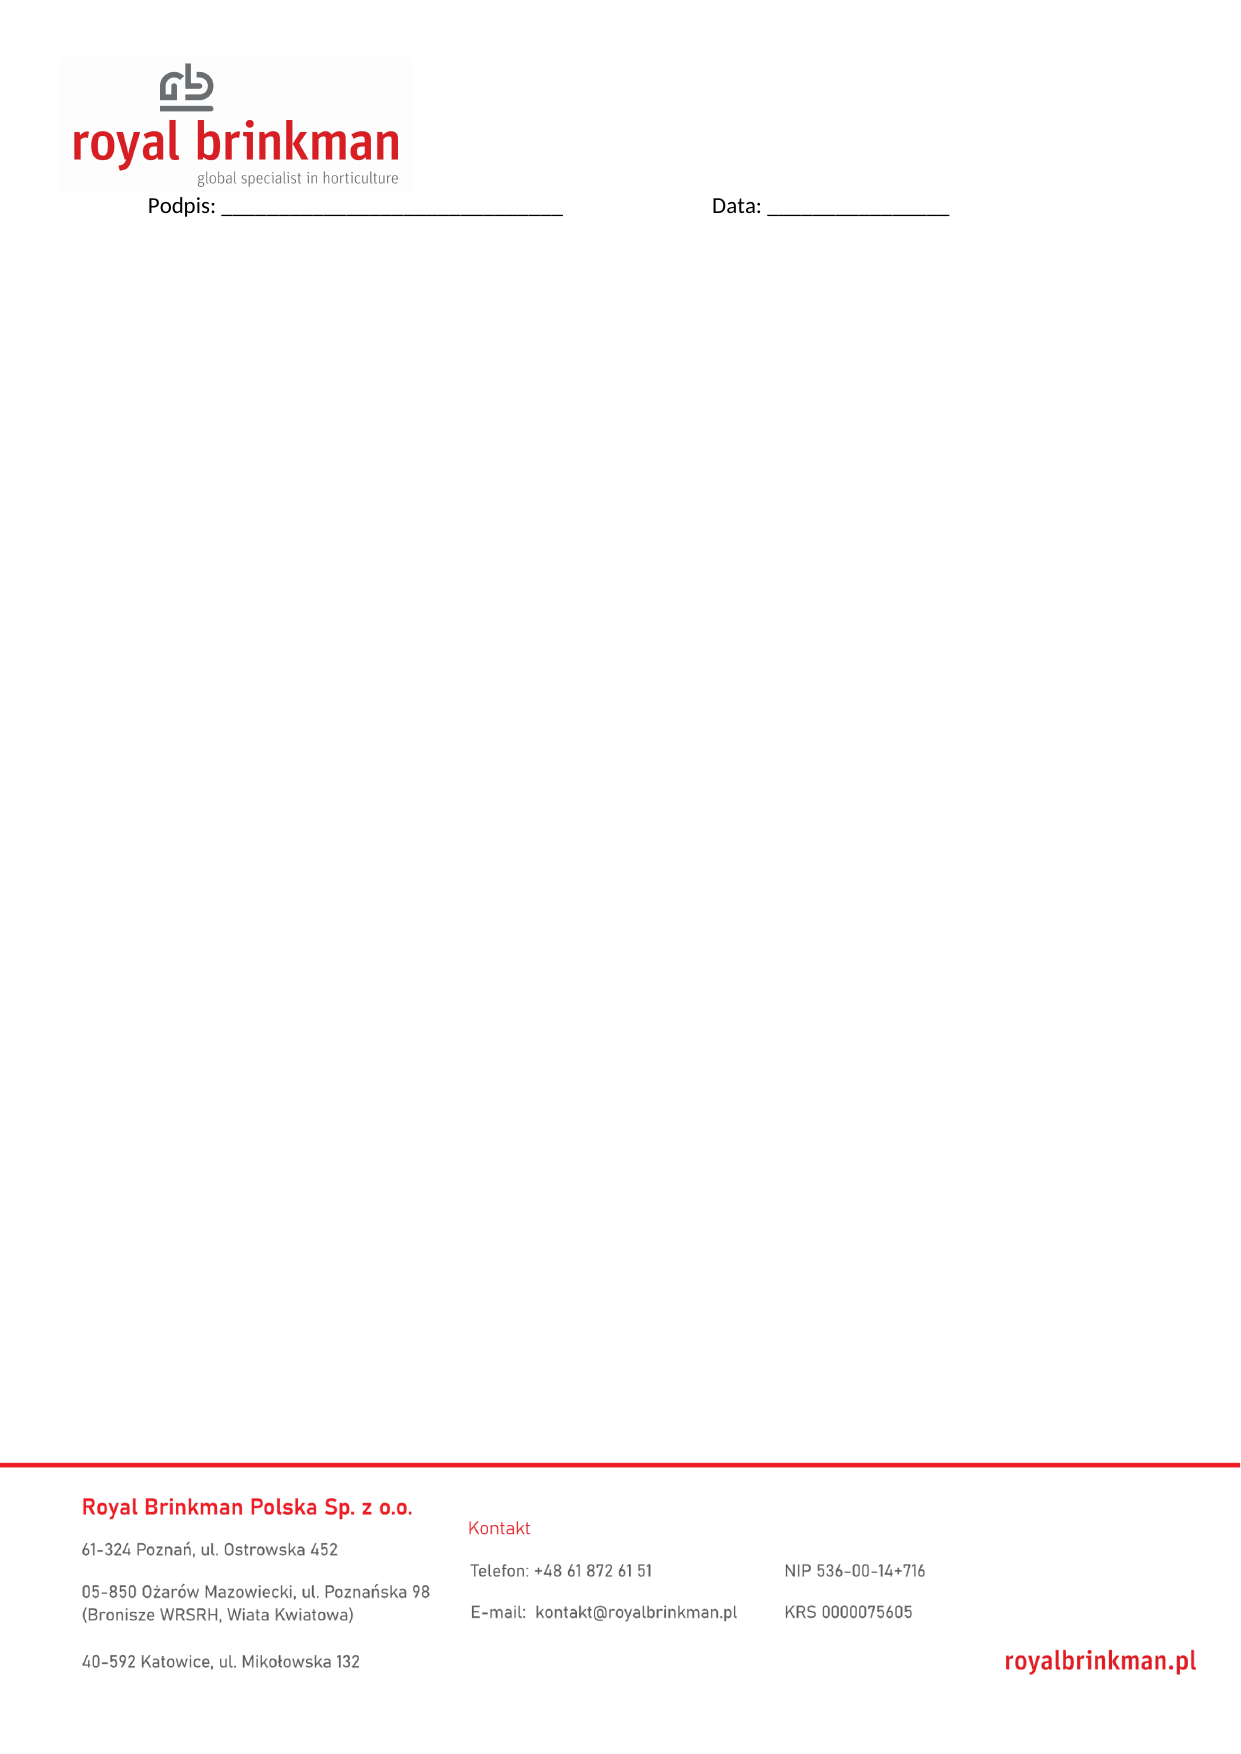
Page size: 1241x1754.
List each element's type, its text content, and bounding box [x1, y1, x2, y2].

text Podpis: ______________________________ Data: ________________ [148, 191, 1093, 219]
picture [0, 1462, 1241, 1726]
picture [58, 58, 414, 192]
